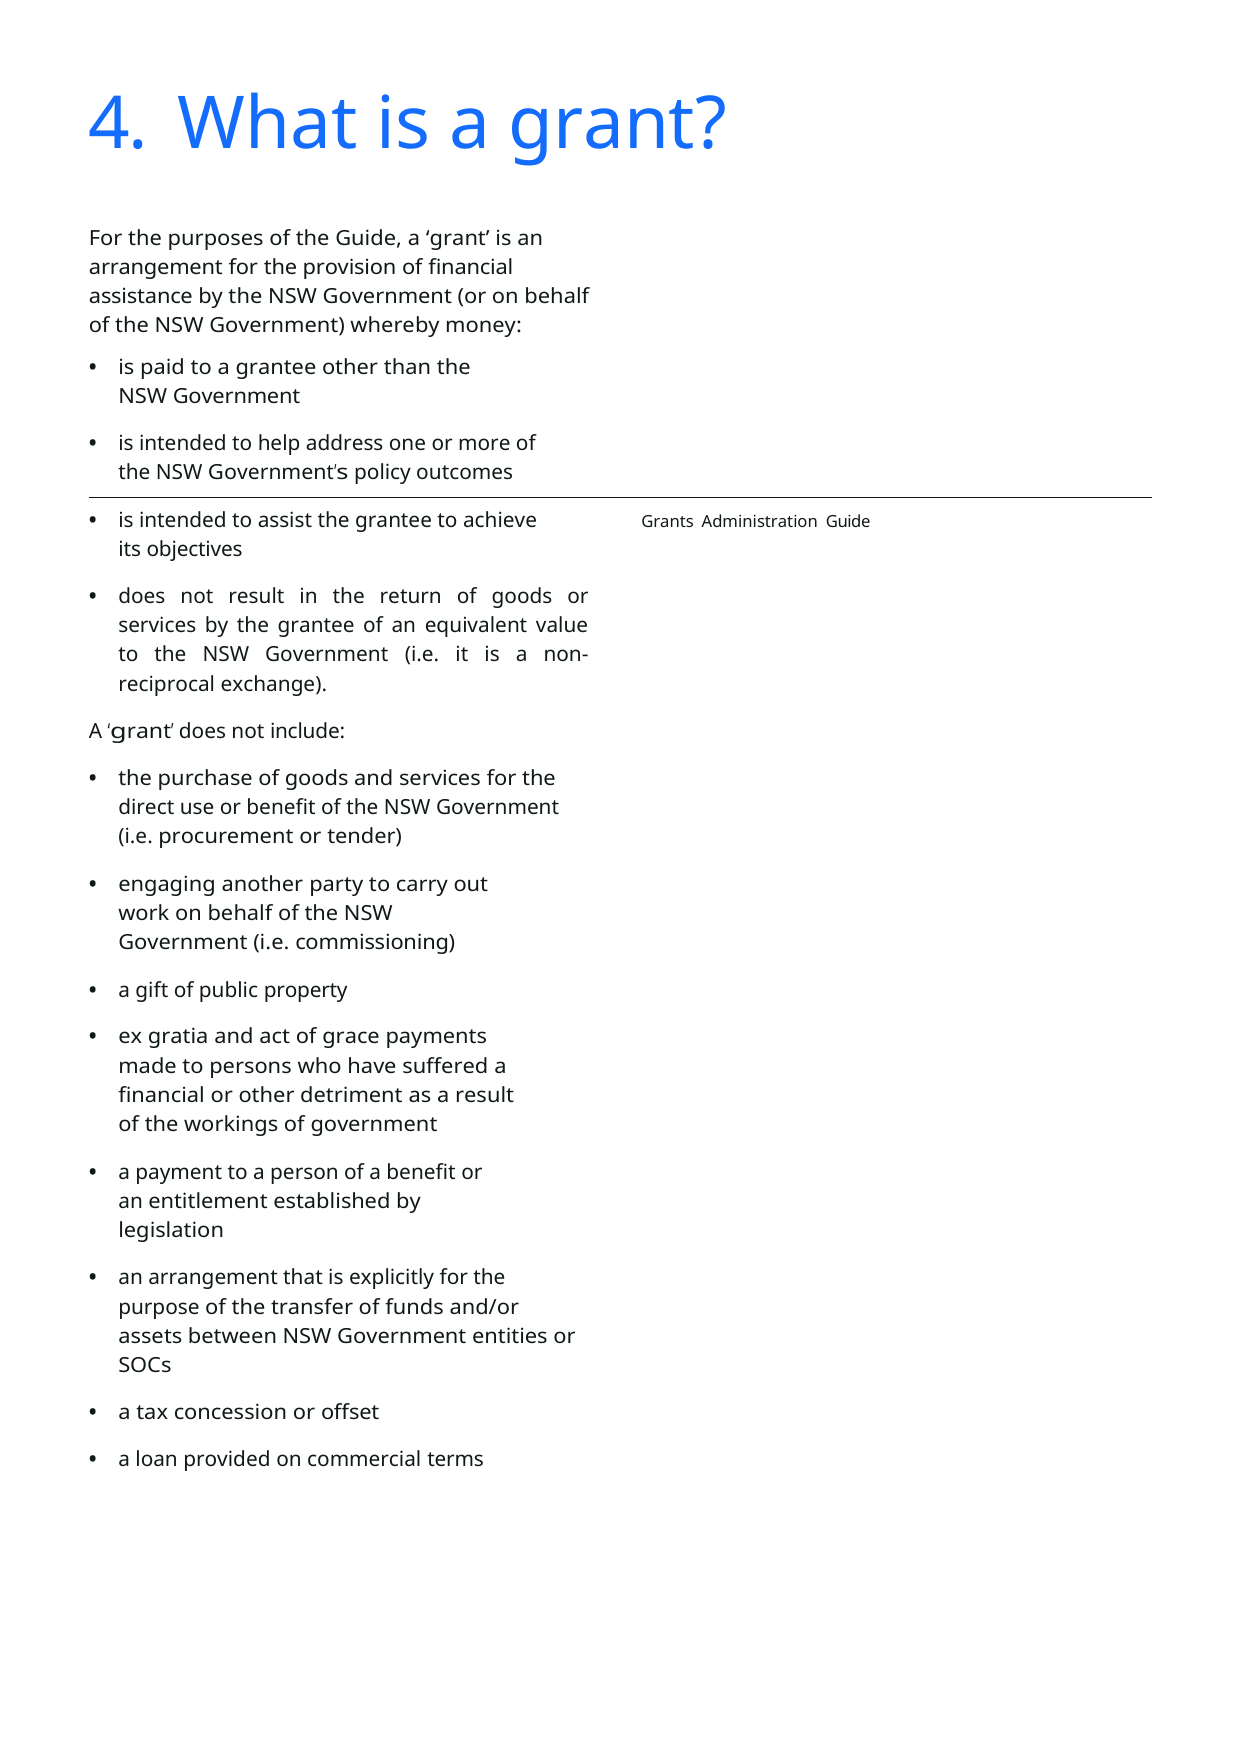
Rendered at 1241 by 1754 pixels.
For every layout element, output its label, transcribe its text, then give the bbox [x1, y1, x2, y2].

list a payment to a person of a benefit or an entitlement established by legislation [88, 1157, 501, 1244]
list ex gratia and act of grace payments made to persons who have suffered a financial or other detriment as a result of the workings of government [88, 1022, 533, 1138]
list is paid to a grantee other than the NSW Government [88, 352, 497, 409]
list a tax concession or offset [88, 1397, 592, 1426]
list engaging another party to carry out work on behalf of the NSW Government (i.e. commissioning) [88, 869, 514, 956]
list the purchase of goods and services for the direct use or benefit of the NSW Government (i.e. procurement or tender) [88, 763, 589, 850]
text Grants Administration Guide [641, 509, 1165, 532]
list an arrangement that is explicitly for the purpose of the transfer of funds and/or assets between NSW Government entities or SOCs [88, 1262, 582, 1379]
list a loan provided on commercial terms [88, 1444, 592, 1473]
list is intended to help address one or more of the NSW Government’s policy outcomes [88, 428, 559, 486]
list does not result in the return of goods or services by the grantee of an equivalent value to the NSW Government (i.e. it is a non-reciprocal exchange). [88, 581, 589, 697]
text A ‘grant’ does not include: [88, 716, 592, 744]
subtitle What is a grant? [88, 71, 1165, 170]
text For the purposes of the Guide, a ‘grant’ is an arrangement for the provision of financial assistance by the NSW Government (or on behalf of the NSW Government) whereby money: [88, 223, 592, 339]
list a gift of public property [88, 975, 592, 1003]
list is intended to assist the grantee to achieve its objectives [88, 505, 557, 562]
